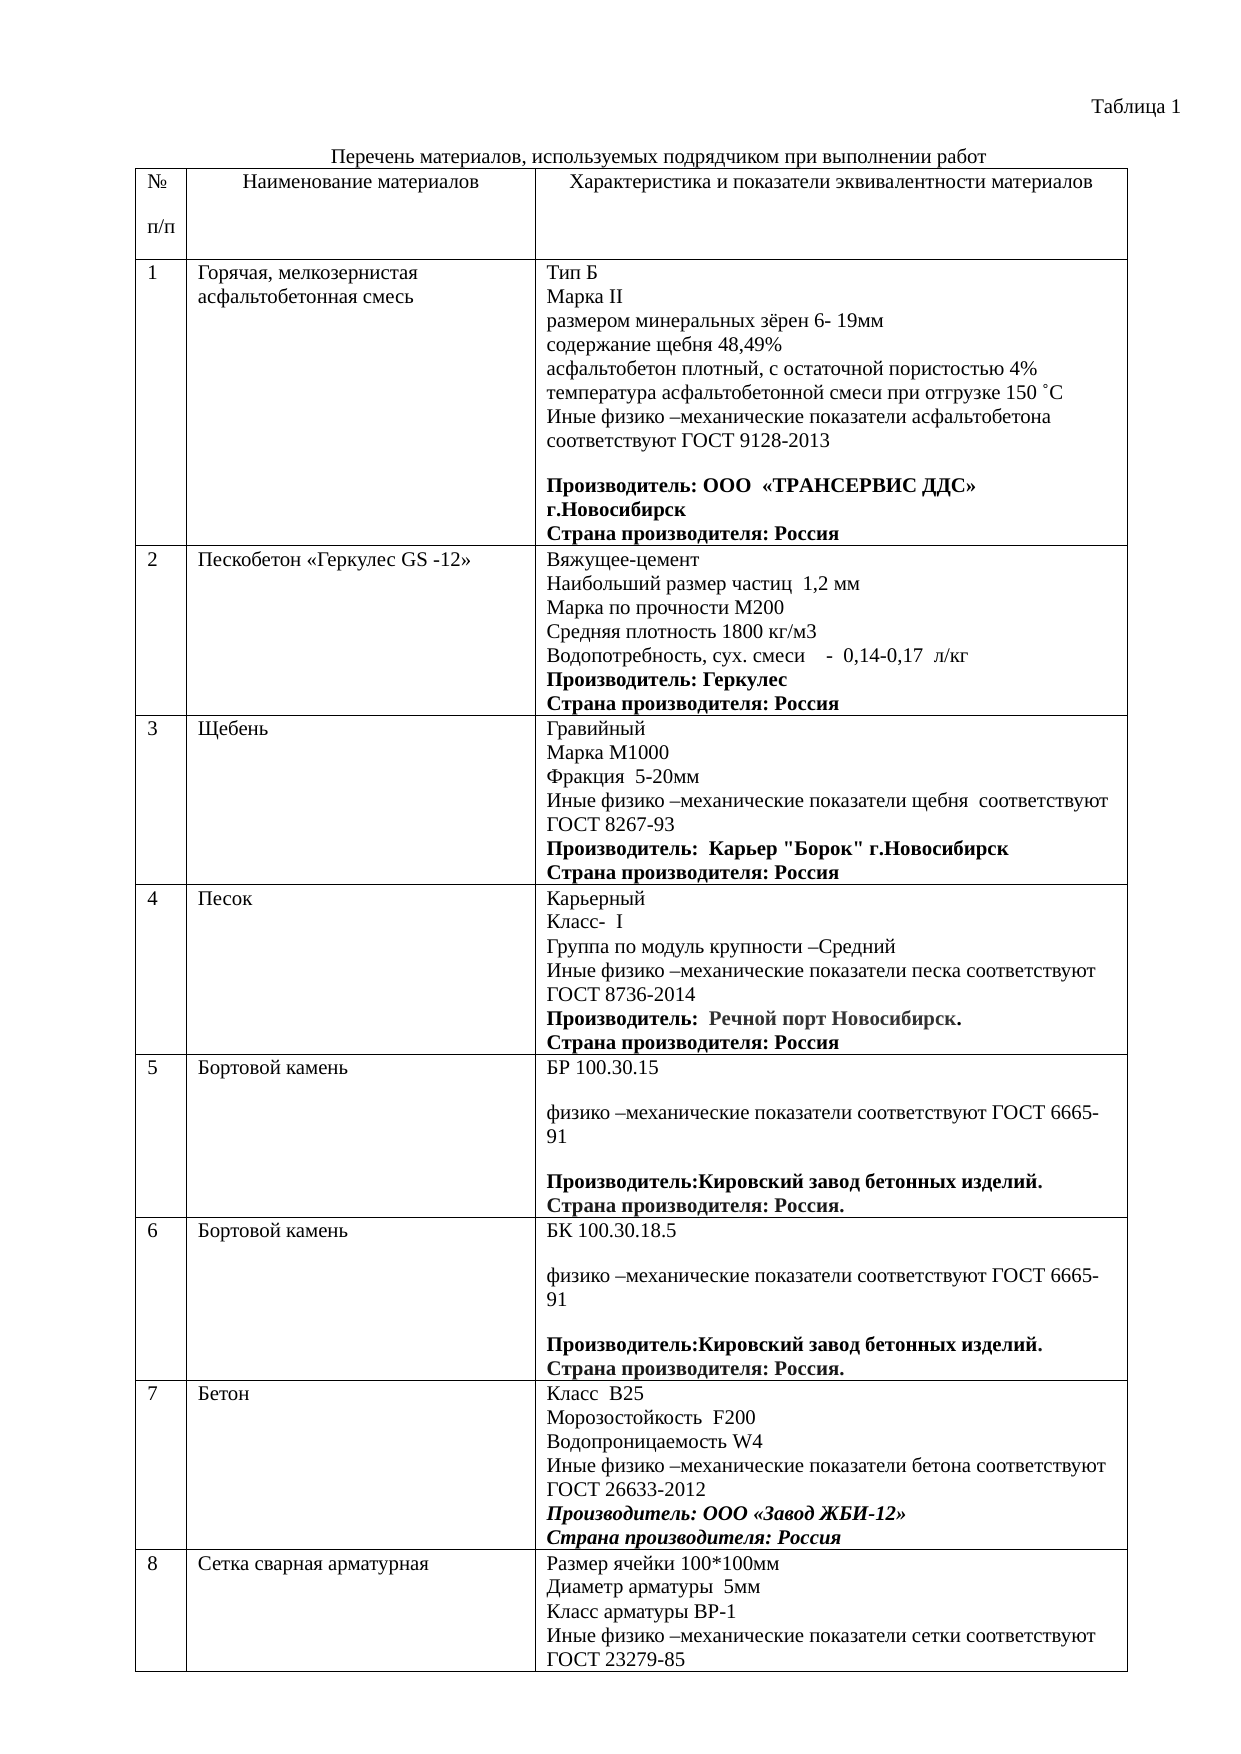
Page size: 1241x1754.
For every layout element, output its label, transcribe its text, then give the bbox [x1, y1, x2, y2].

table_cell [187, 1550, 535, 1671]
table_cell 3 [136, 716, 186, 884]
table_cell Горячая, мелкозернистая асфальтобетонная смесь [187, 260, 535, 545]
table_cell 5 [136, 1055, 186, 1217]
table_cell Карьерный Класс- I Группа по модуль крупности –Средний Иные физико –механические показатели песка соответствуют ГОСТ 8736-2014 Производитель: Речной порт Новосибирск. Страна производителя: Россия [536, 885, 1127, 1054]
table_cell 2 [136, 546, 186, 715]
table_cell Песок [187, 885, 535, 1054]
table_cell Класс B25 Морозостойкость F200 Водопроницаемость W4 Иные физико –механические показатели бетона соответствуют ГОСТ 26633-2012 Производитель: ООО «Завод ЖБИ-12» Страна производителя: Россия [536, 1381, 1127, 1549]
table_cell Бетон [187, 1381, 535, 1549]
table_cell Щебень [187, 716, 535, 884]
table_cell 7 [136, 1381, 186, 1549]
text Перечень материалов, используемых подрядчиком при выполнении работ [136, 144, 1181, 168]
table_cell 8 [136, 1550, 186, 1671]
table_header Наименование материалов [187, 169, 535, 259]
table_cell Пескобетон «Геркулес GS -12» [187, 546, 535, 715]
text Таблица 1 [229, 94, 1181, 118]
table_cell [536, 1550, 1127, 1671]
table_cell 1 [136, 260, 186, 545]
table_cell Бортовой камень [187, 1055, 535, 1217]
table_cell Тип Б Марка II размером минеральных зёрен 6- 19мм содержание щебня 48,49% асфальтобетон плотный, с остаточной пористостью 4% температура асфальтобетонной смеси при отгрузке 150 ˚С Иные физико –механические показатели асфальтобетона соответствуют ГОСТ 9128-2013 Производитель: ООО «ТРАНСЕРВИС ДДС» г.Новосибирск Страна производителя: Россия [536, 260, 1127, 545]
table_cell Гравийный Марка М1000 Фракция 5-20мм Иные физико –механические показатели щебня соответствуют ГОСТ 8267-93 Производитель: Карьер "Борок" г.Новосибирск Страна производителя: Россия [536, 716, 1127, 884]
table_cell Бортовой камень [187, 1218, 535, 1380]
table_cell 6 [136, 1218, 186, 1380]
table_cell 4 [136, 885, 186, 1054]
table_cell Вяжущее-цемент Наибольший размер частиц 1,2 мм Марка по прочности М200 Средняя плотность 1800 кг/м3 Водопотребность, сух. смеси - 0,14-0,17 л/кг Производитель: Геркулес Страна производителя: Россия [536, 546, 1127, 715]
table_header Характеристика и показатели эквивалентности материалов [536, 169, 1127, 259]
table_cell БК 100.30.18.5 физико –механические показатели соответствуют ГОСТ 6665-91 Производитель:Кировский завод бетонных изделий. Страна производителя: Россия. [536, 1218, 1127, 1380]
table_header № п/п [136, 169, 186, 259]
table_cell БР 100.30.15 физико –механические показатели соответствуют ГОСТ 6665-91 Производитель:Кировский завод бетонных изделий. Страна производителя: Россия. [536, 1055, 1127, 1217]
